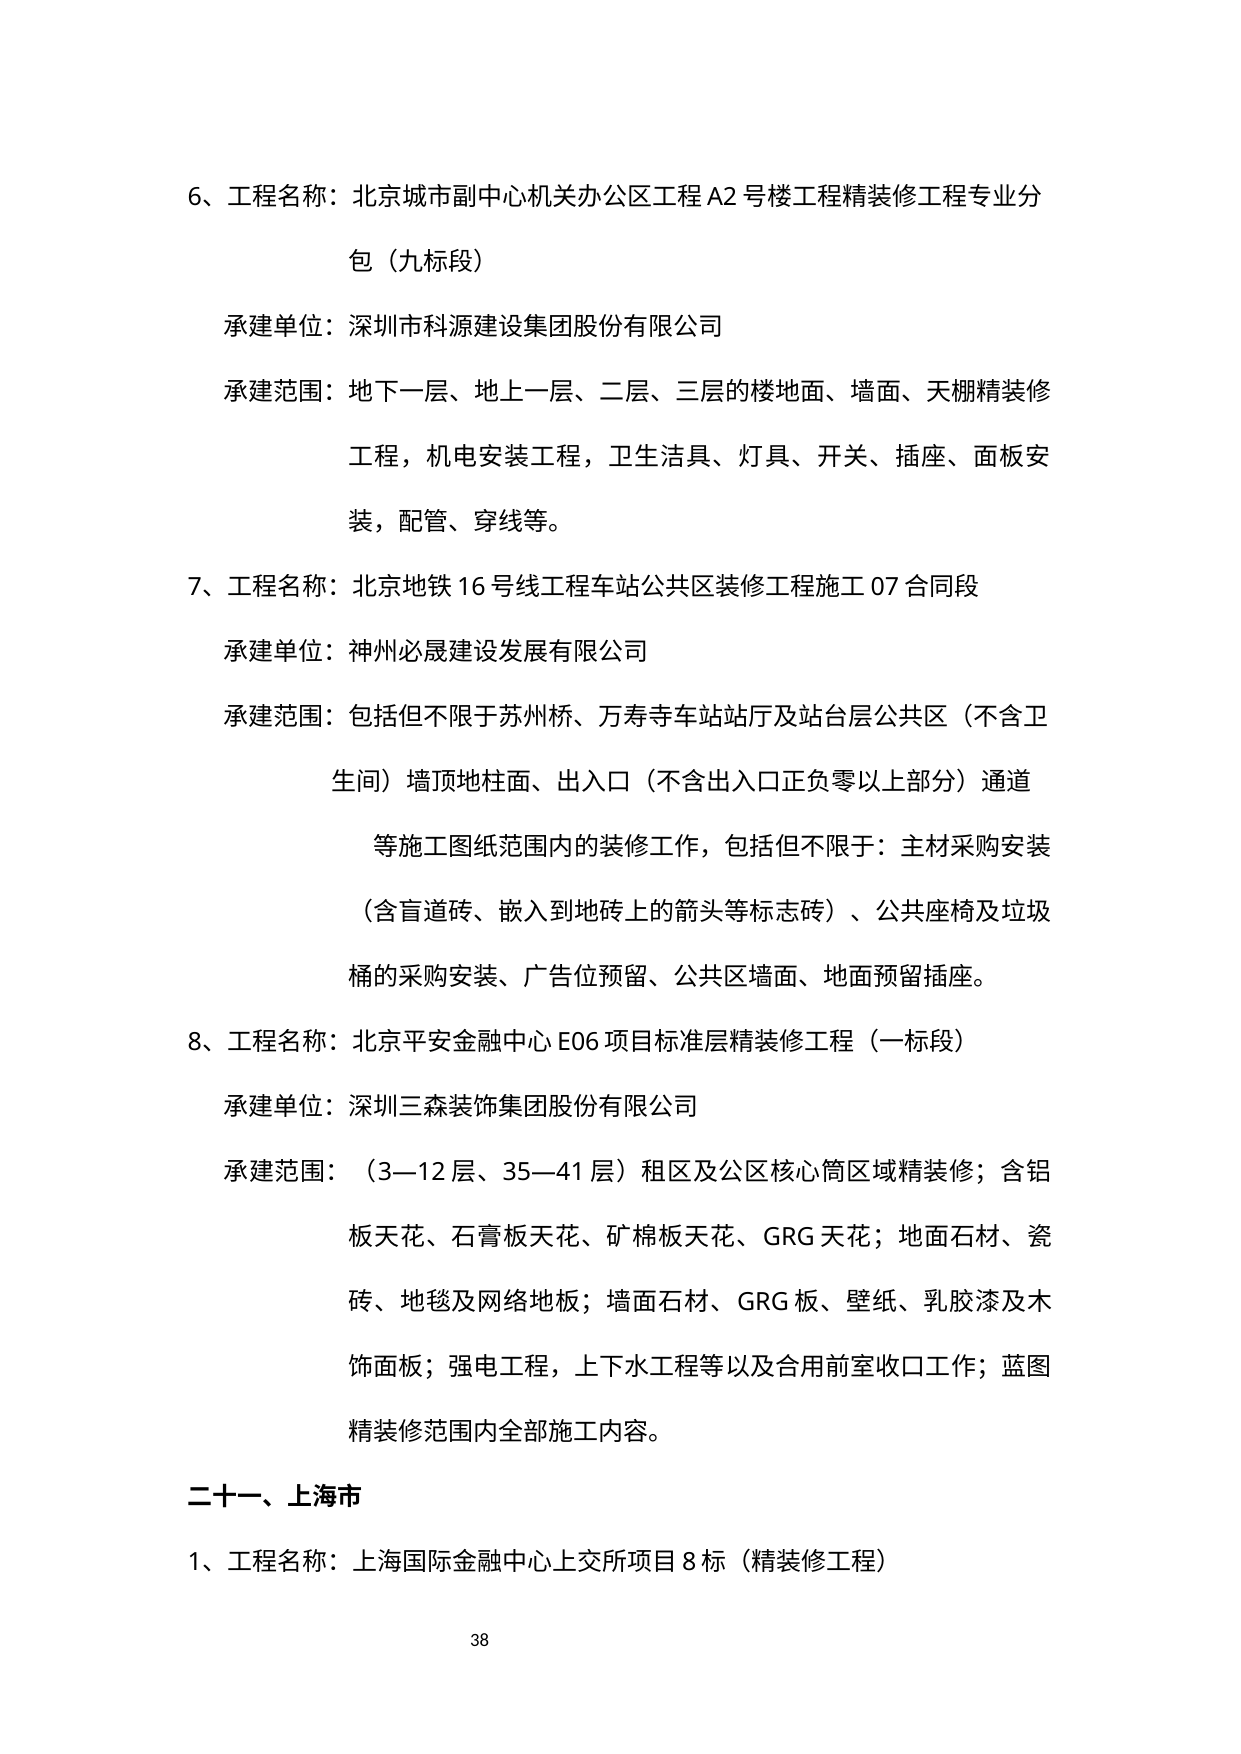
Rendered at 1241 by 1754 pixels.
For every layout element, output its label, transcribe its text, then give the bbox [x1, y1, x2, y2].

text 生间）墙顶地柱面、出入口（不含出入口正负零以上部分）通道 [198, 747, 1053, 812]
text 承建范围：地下一层、地上一层、二层、三层的楼地面、墙面、天棚精装修工程，机电安装工程，卫生洁具、灯具、开关、插座、面板安装，配管、穿线等。 [223, 357, 1053, 552]
text 承建单位：深圳市科源建设集团股份有限公司 [198, 292, 1053, 357]
text 等施工图纸范围内的装修工作，包括但不限于：主材采购安装（含盲道砖、嵌入到地砖上的箭头等标志砖）、公共座椅及垃圾桶的采购安装、广告位预留、公共区墙面、地面预留插座。 [348, 812, 1053, 1007]
text 承建单位：神州必晟建设发展有限公司 [198, 617, 1053, 682]
text 承建范围：（3—12层、35—41层）租区及公区核心筒区域精装修；含铝板天花、石膏板天花、矿棉板天花、GRG天花；地面石材、瓷砖、地毯及网络地板；墙面石材、GRG板、壁纸、乳胶漆及木饰面板；强电工程，上下水工程等以及合用前室收口工作；蓝图精装修范围内全部施工内容。 [223, 1137, 1053, 1462]
list 1、工程名称：上海国际金融中心上交所项目8标（精装修工程） [187, 1527, 1053, 1592]
text 二十一、上海市 [187, 1462, 1053, 1527]
text 承建单位：深圳三森装饰集团股份有限公司 [198, 1072, 1053, 1137]
text 承建范围：包括但不限于苏州桥、万寿寺车站站厅及站台层公共区（不含卫 [198, 682, 1053, 747]
text 包（九标段） [198, 227, 1053, 292]
list 6、工程名称：北京城市副中心机关办公区工程A2号楼工程精装修工程专业分 [187, 162, 1053, 227]
list 7、工程名称：北京地铁16号线工程车站公共区装修工程施工07合同段 [187, 552, 1053, 617]
list 8、工程名称：北京平安金融中心E06项目标准层精装修工程（一标段） [187, 1007, 1053, 1072]
